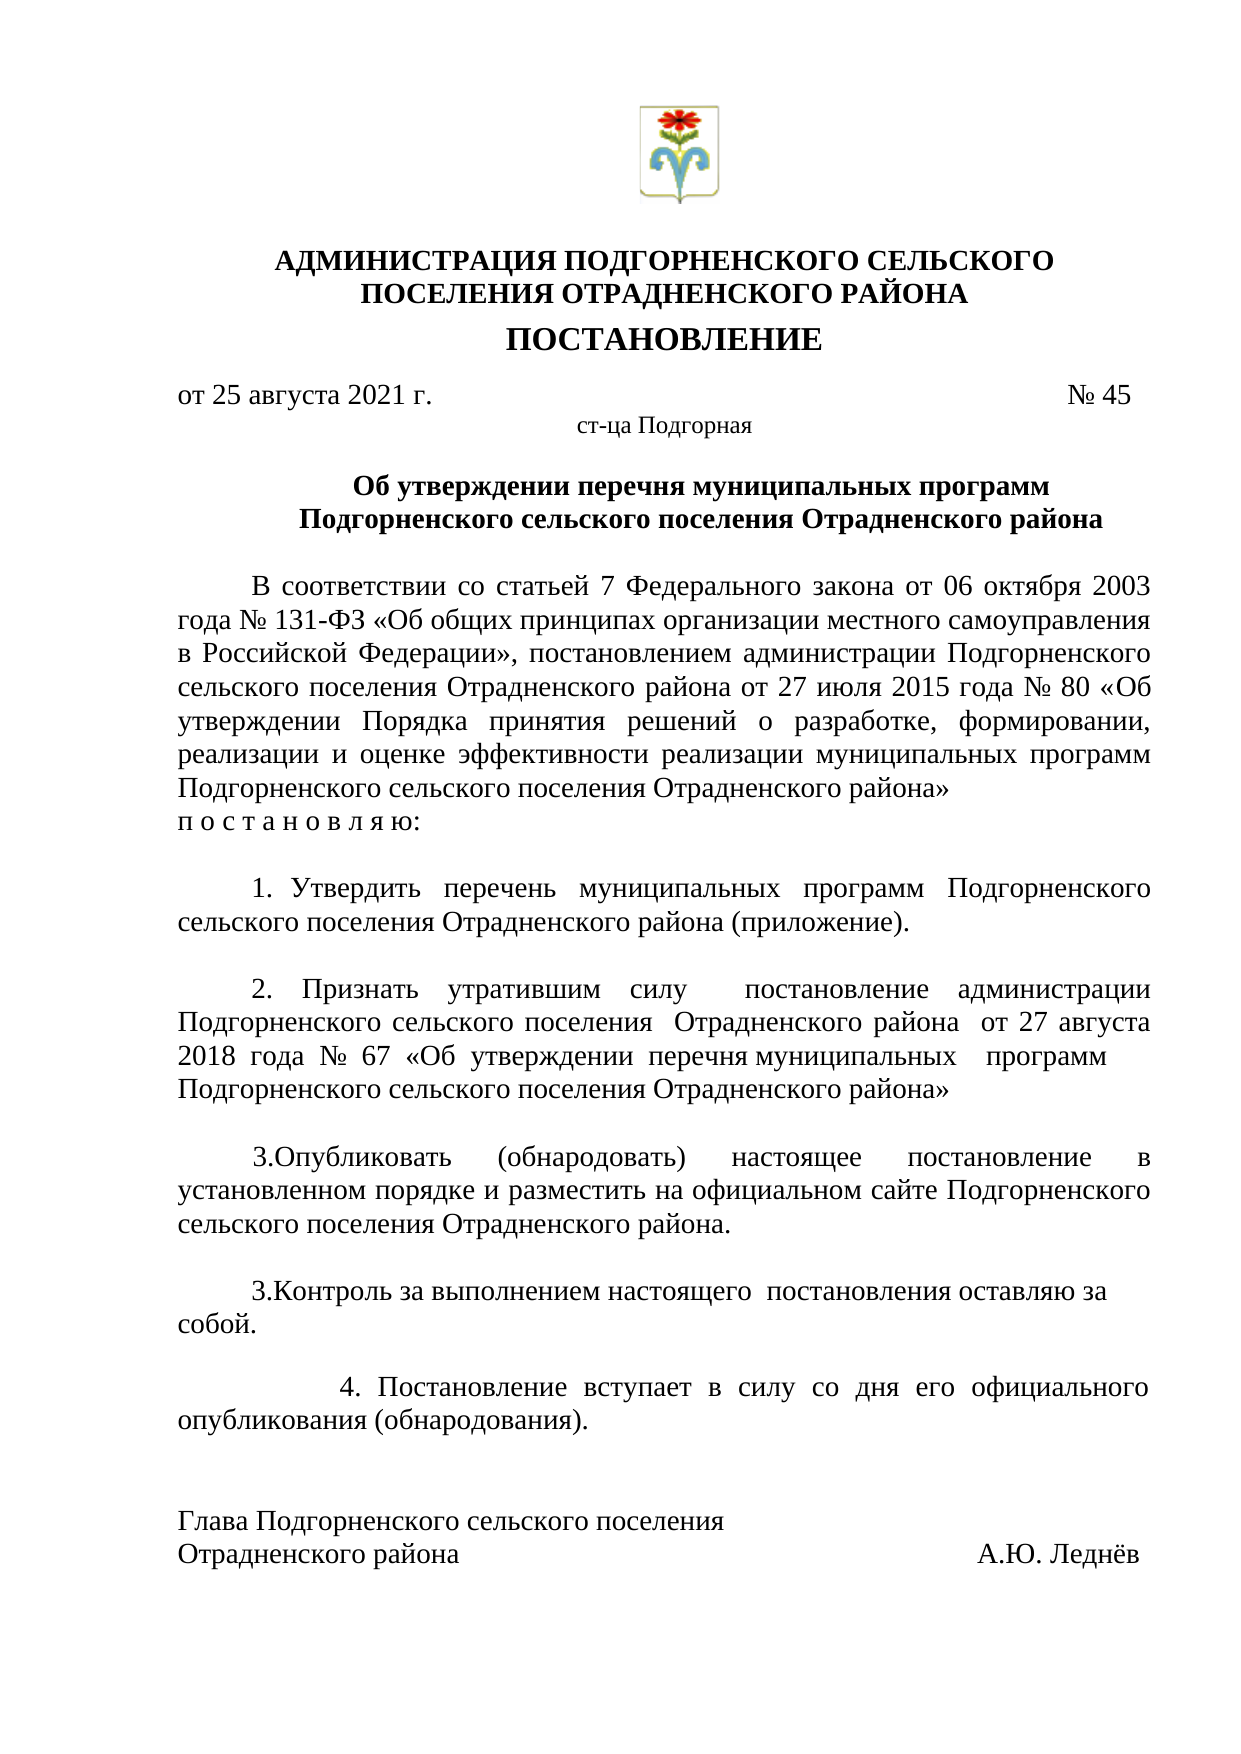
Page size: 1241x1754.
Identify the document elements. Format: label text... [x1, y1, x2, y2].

text 4. Постановление вступает в силу со дня его официального опубликования (обнародования). [177, 1369, 1152, 1436]
text Отрадненского района А.Ю. Леднёв [177, 1536, 1152, 1570]
text 3.Опубликовать (обнародовать) настоящее постановление в установленном порядке и разместить на официальном сайте Подгорненского сельского поселения Отрадненского района. [177, 1139, 1152, 1239]
text Об утверждении перечня муниципальных программ [251, 468, 1152, 501]
text от 25 августа 2021 г. № 45 [177, 377, 1152, 410]
text собой. [177, 1306, 1152, 1340]
text ПОСЕЛЕНИЯ ОТРАДНЕНСКОГО РАЙОНА [177, 276, 1152, 310]
text АДМИНИСТРАЦИЯ ПОДГОРНЕНСКОГО СЕЛЬСКОГО [177, 243, 1152, 276]
text В соответствии со статьей 7 Федерального закона от 06 октября 2003 года № 131-ФЗ «Об общих принципах организации местного самоуправления в Российской Федерации», постановлением администрации Подгорненского сельского поселения Отрадненского района от 27 июля 2015 года № 80 «Об утверждении Порядка принятия решений о разработке, формировании, реализации и оценке эффективности реализации муниципальных программ Подгорненского сельского поселения Отрадненского района» [177, 568, 1152, 803]
text ПОСТАНОВЛЕНИЕ [177, 319, 1152, 358]
text Глава Подгорненского сельского поселения [177, 1503, 1152, 1536]
text Подгорненского сельского поселения Отрадненского района» [177, 1072, 1152, 1105]
text 2. Признать утратившим силу постановление администрации Подгорненского сельского поселения Отрадненского района от 27 августа 2018 года № 67 «Об утверждении перечня муниципальных программ [177, 971, 1152, 1072]
text 3.Контроль за выполнением настоящего постановления оставляю за [251, 1273, 1152, 1306]
text ст-ца Подгорная [177, 410, 1152, 439]
text Подгорненского сельского поселения Отрадненского района [251, 501, 1152, 535]
text Приложение № 3 [177, 185, 1152, 214]
text п о с т а н о в л я ю: [177, 803, 1152, 837]
list Утвердить перечень муниципальных программ Подгорненского сельского поселения Отрадненского района (приложение). [177, 870, 1152, 937]
picture [639, 105, 721, 204]
